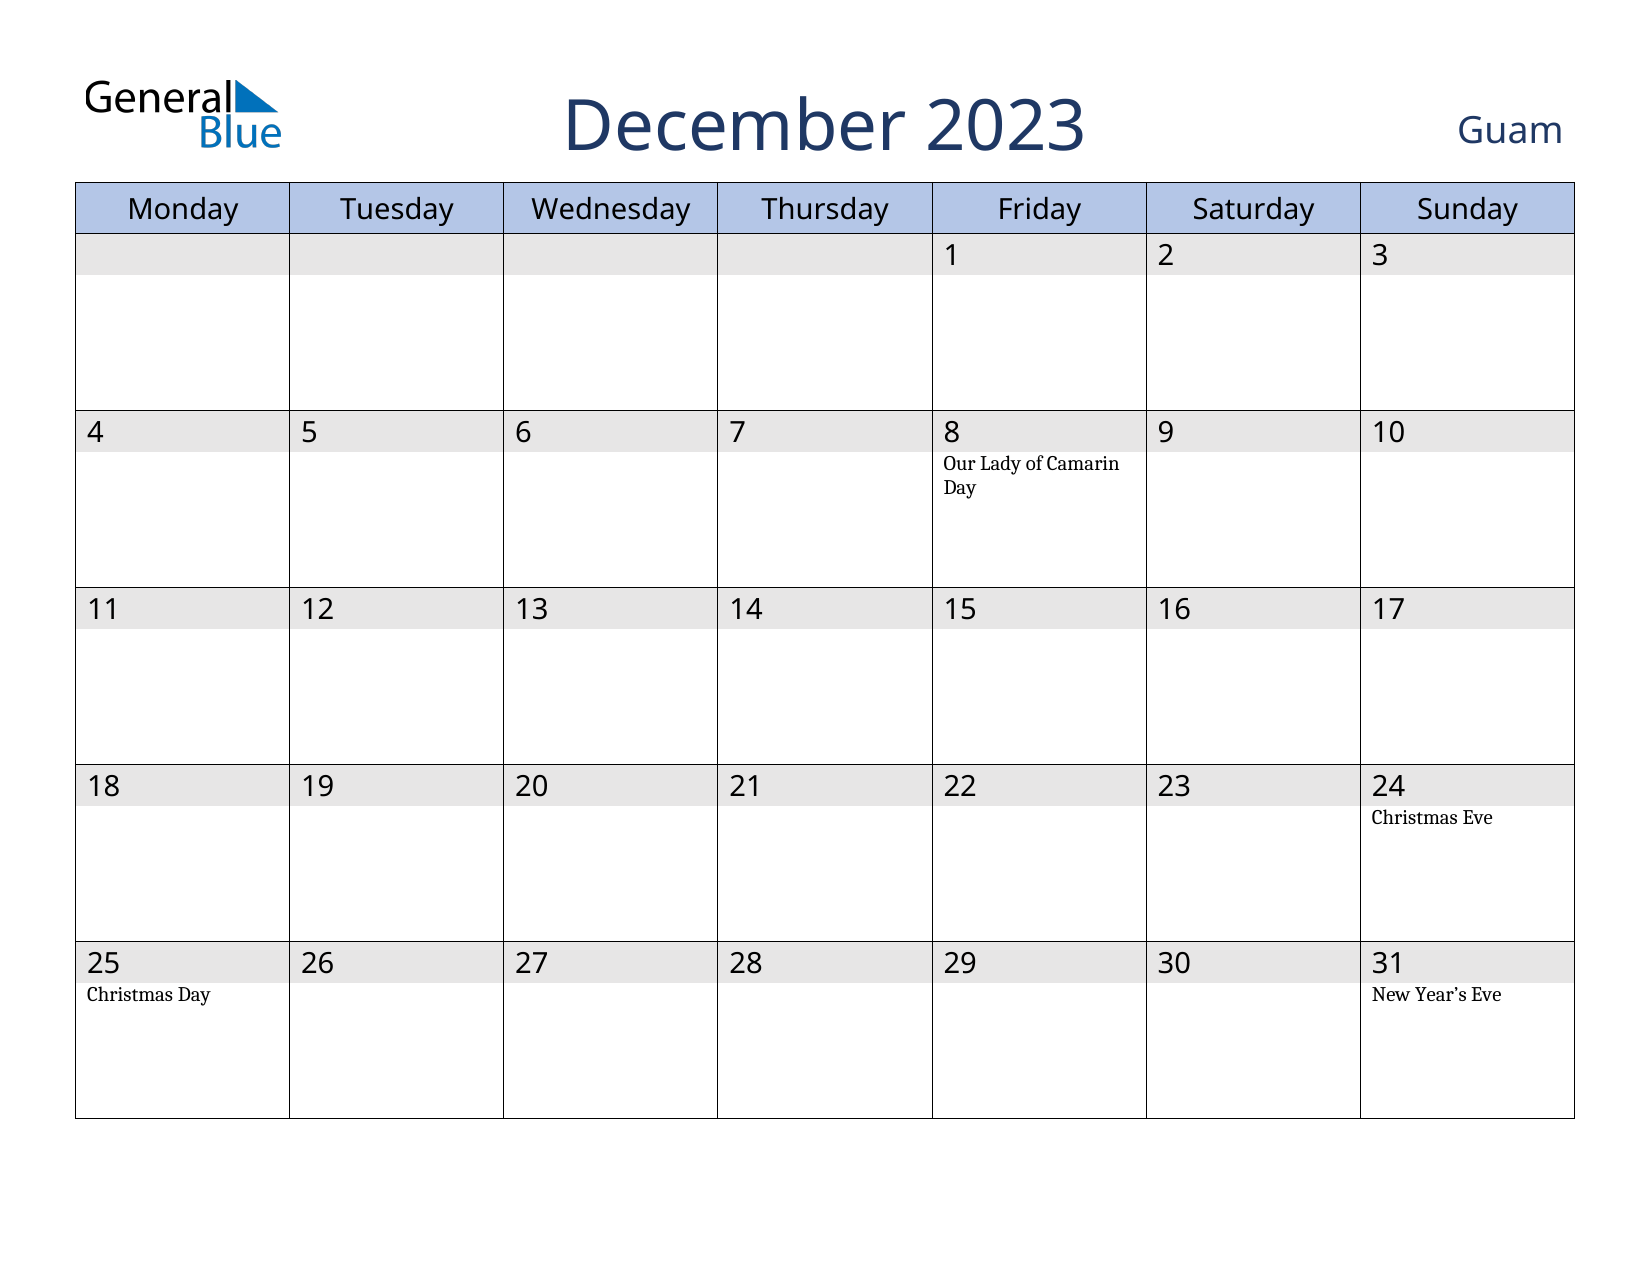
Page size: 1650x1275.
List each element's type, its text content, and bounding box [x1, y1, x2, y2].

table_cell [1147, 983, 1360, 1118]
table_cell 1 [933, 234, 1146, 275]
table_cell [1361, 275, 1574, 410]
table_cell [504, 629, 717, 764]
table_cell [718, 452, 932, 587]
table_cell Christmas Eve [1361, 806, 1574, 941]
table_cell Friday [933, 183, 1146, 233]
table_cell [1147, 452, 1360, 587]
table_cell [290, 234, 503, 275]
table_cell 30 [1147, 942, 1360, 983]
table_cell [504, 234, 717, 275]
table_cell [290, 452, 503, 587]
picture [86, 80, 281, 148]
table_cell 19 [290, 765, 503, 806]
table_cell [504, 806, 717, 941]
table_cell [718, 629, 932, 764]
table_cell 13 [504, 588, 717, 629]
table_cell [718, 806, 932, 941]
table_cell Sunday [1361, 183, 1574, 233]
table_cell [504, 275, 717, 410]
table_cell [1147, 275, 1360, 410]
table_cell 9 [1147, 411, 1360, 452]
table_cell 16 [1147, 588, 1360, 629]
table_cell [76, 452, 289, 587]
table_cell 22 [933, 765, 1146, 806]
table_cell [933, 275, 1146, 410]
table_cell 6 [504, 411, 717, 452]
table_cell 28 [718, 942, 932, 983]
table_cell 29 [933, 942, 1146, 983]
table_cell [1361, 629, 1574, 764]
table_cell 14 [718, 588, 932, 629]
table_cell [290, 629, 503, 764]
table_header December 2023 [504, 75, 1146, 182]
table_cell [76, 806, 289, 941]
table_cell [933, 983, 1146, 1118]
table_cell [76, 629, 289, 764]
table_header [76, 75, 503, 182]
table_cell 7 [718, 411, 932, 452]
table_cell [718, 234, 932, 275]
table_cell 27 [504, 942, 717, 983]
table_cell 11 [76, 588, 289, 629]
table_cell Tuesday [290, 183, 503, 233]
table_cell [1147, 806, 1360, 941]
table_cell New Year’s Eve [1361, 983, 1574, 1118]
table_cell Christmas Day [76, 983, 289, 1118]
table_cell [76, 275, 289, 410]
table_cell [290, 983, 503, 1118]
table_cell [290, 806, 503, 941]
table_cell Saturday [1147, 183, 1360, 233]
table_cell 18 [76, 765, 289, 806]
table_cell 5 [290, 411, 503, 452]
table_header Guam [1146, 75, 1574, 182]
table_cell [504, 983, 717, 1118]
table_cell 24 [1361, 765, 1574, 806]
table_cell 31 [1361, 942, 1574, 983]
table_cell 15 [933, 588, 1146, 629]
table_cell [718, 275, 932, 410]
table_cell [933, 806, 1146, 941]
table_cell Our Lady of Camarin Day [933, 452, 1146, 587]
table_cell 23 [1147, 765, 1360, 806]
table_cell 25 [76, 942, 289, 983]
table_cell [1147, 629, 1360, 764]
table_cell 20 [504, 765, 717, 806]
table_cell [933, 629, 1146, 764]
table_cell 12 [290, 588, 503, 629]
table_cell 4 [76, 411, 289, 452]
table_cell 2 [1147, 234, 1360, 275]
table_cell Monday [76, 183, 289, 233]
table_cell 26 [290, 942, 503, 983]
table_cell 17 [1361, 588, 1574, 629]
table_cell [504, 452, 717, 587]
table_cell Thursday [718, 183, 932, 233]
table_cell Wednesday [504, 183, 717, 233]
table_cell [718, 983, 932, 1118]
table_cell [290, 275, 503, 410]
table_cell 8 [933, 411, 1146, 452]
table_cell 3 [1361, 234, 1574, 275]
table_cell [76, 234, 289, 275]
table_cell [1361, 452, 1574, 587]
table_cell 21 [718, 765, 932, 806]
table_cell 10 [1361, 411, 1574, 452]
